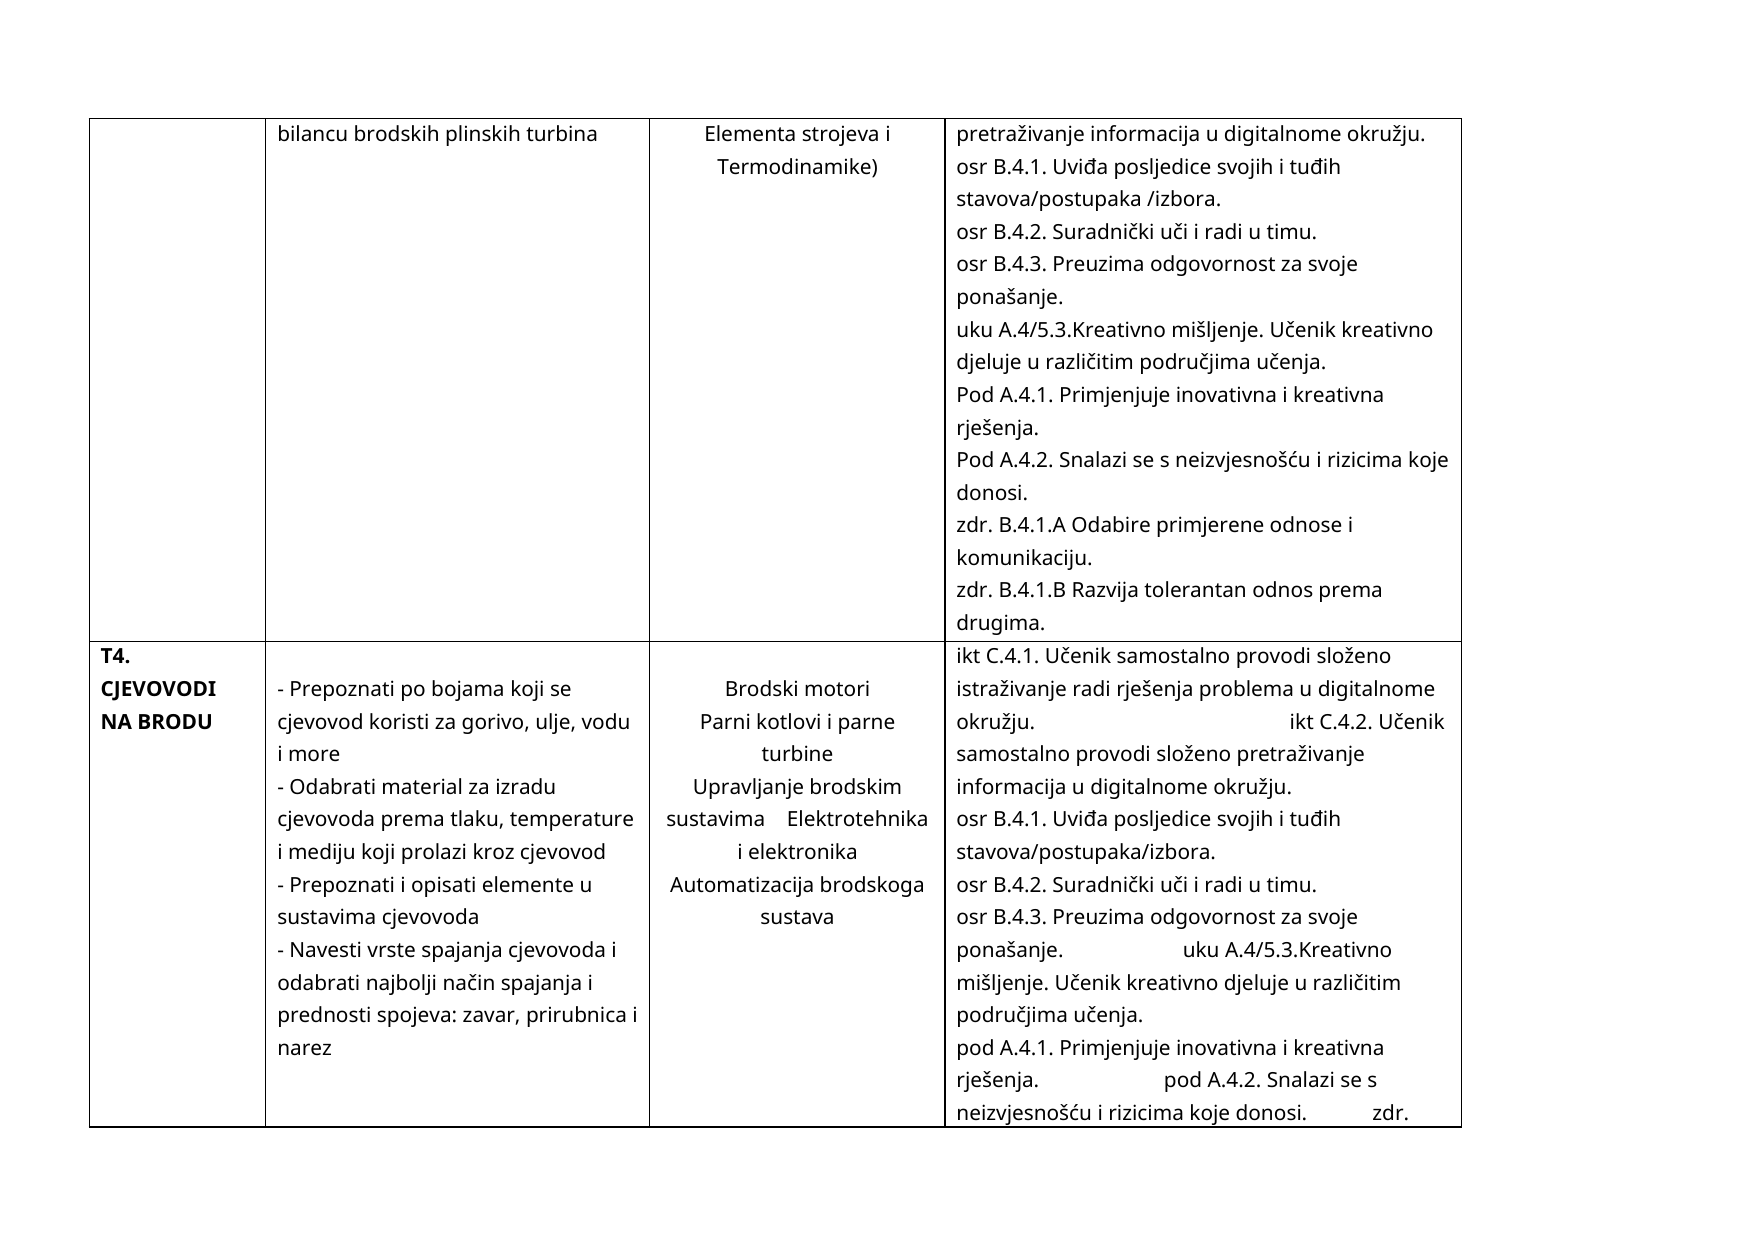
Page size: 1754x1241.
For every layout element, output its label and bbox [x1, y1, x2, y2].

table_cell [946, 119, 1461, 641]
table_cell [650, 119, 944, 641]
table_cell [266, 119, 649, 641]
table_cell [650, 642, 944, 1126]
table_cell [266, 642, 649, 1126]
table_cell [90, 642, 265, 1126]
table_cell [90, 119, 265, 641]
table_cell [946, 642, 1461, 1126]
